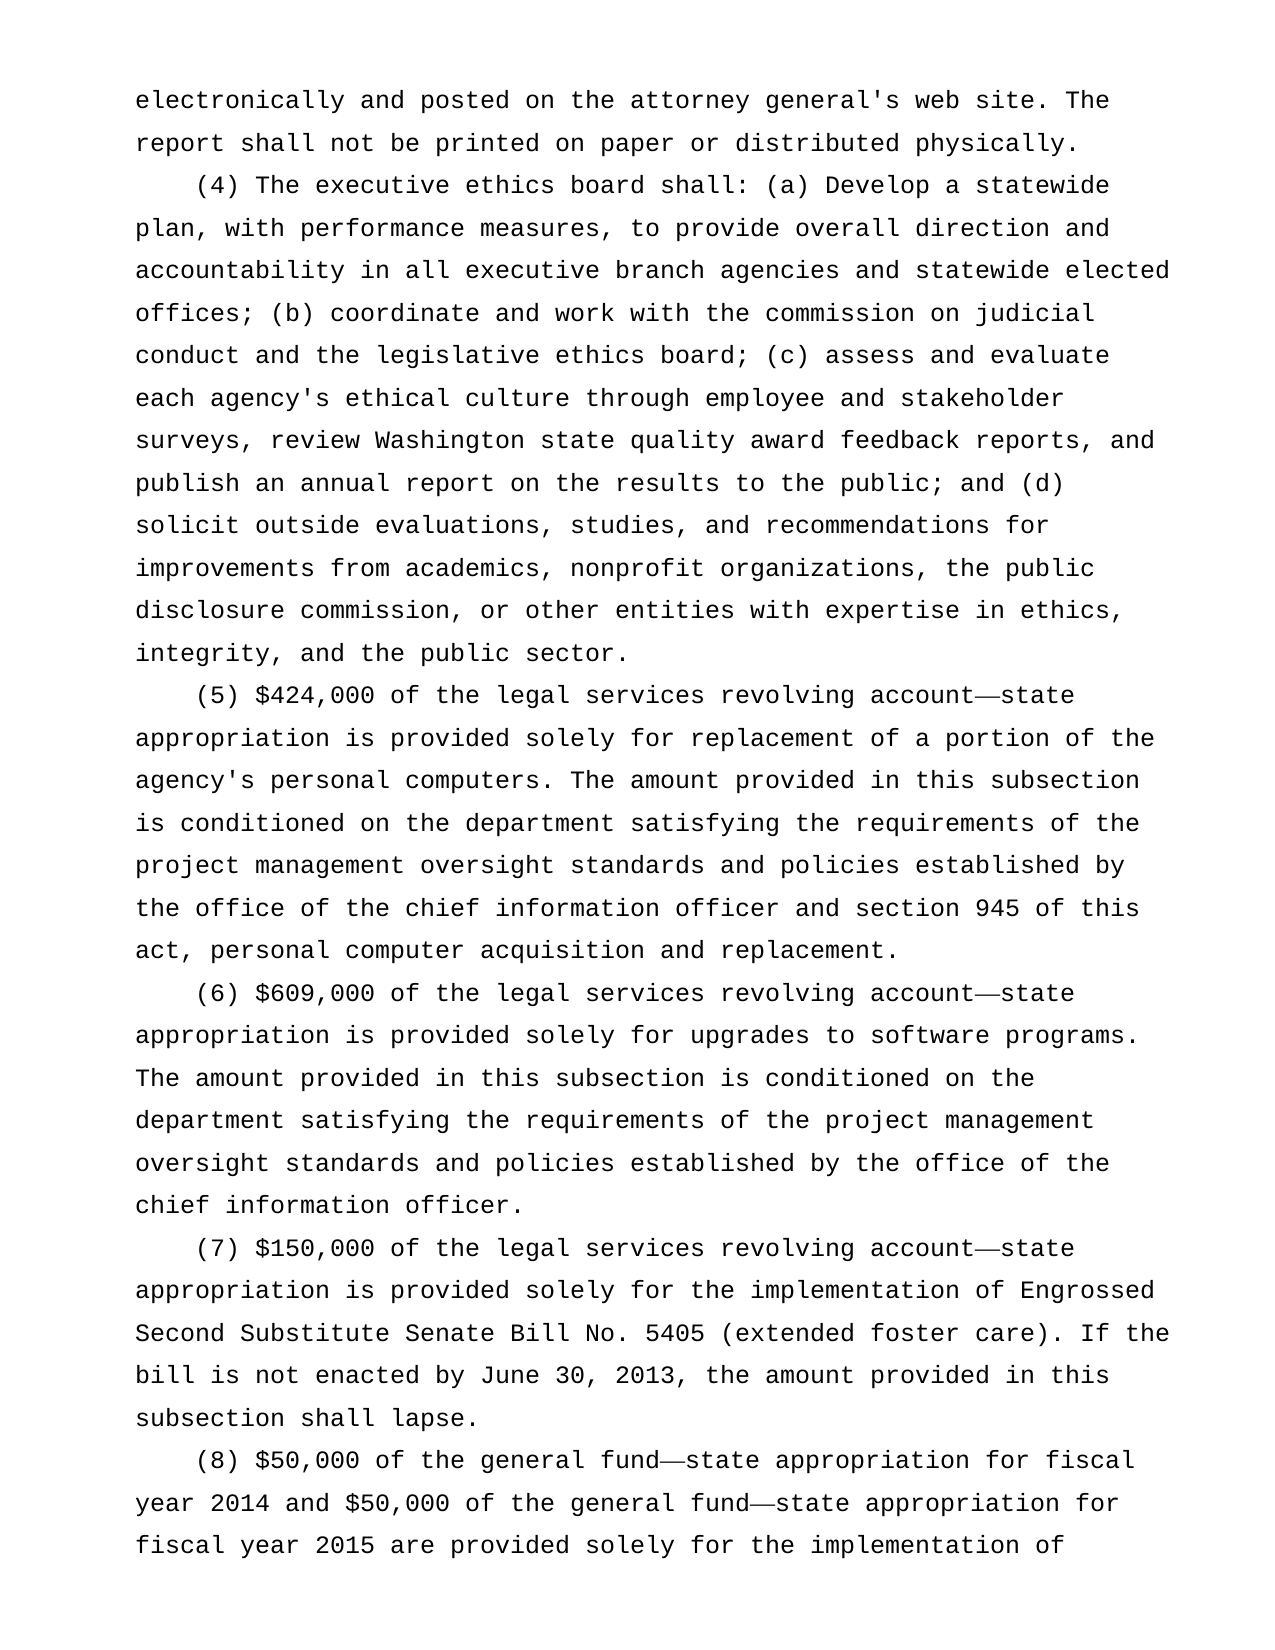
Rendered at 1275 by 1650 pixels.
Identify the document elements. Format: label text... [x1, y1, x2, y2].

text (5) $424,000 of the legal services revolving account—state appropriation is provided solely for replacement of a portion of the agency's personal computers. The amount provided in this subsection is conditioned on the department satisfying the requirements of the project management oversight standards and policies established by the office of the chief information officer and section 945 of this act, personal computer acquisition and replacement. [135, 670, 1170, 967]
text (4) The executive ethics board shall: (a) Develop a statewide plan, with performance measures, to provide overall direction and accountability in all executive branch agencies and statewide elected offices; (b) coordinate and work with the commission on judicial conduct and the legislative ethics board; (c) assess and evaluate each agency's ethical culture through employee and stakeholder surveys, review Washington state quality award feedback reports, and publish an annual report on the results to the public; and (d) solicit outside evaluations, studies, and recommendations for improvements from academics, nonprofit organizations, the public disclosure commission, or other entities with expertise in ethics, integrity, and the public sector. [135, 160, 1170, 670]
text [135, 1435, 1170, 1562]
text (6) $609,000 of the legal services revolving account—state appropriation is provided solely for upgrades to software programs. The amount provided in this subsection is conditioned on the department satisfying the requirements of the project management oversight standards and policies established by the office of the chief information officer. [135, 967, 1170, 1222]
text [135, 75, 1170, 160]
text (7) $150,000 of the legal services revolving account—state appropriation is provided solely for the implementation of Engrossed Second Substitute Senate Bill No. 5405 (extended foster care). If the bill is not enacted by June 30, 2013, the amount provided in this subsection shall lapse. [135, 1222, 1170, 1435]
